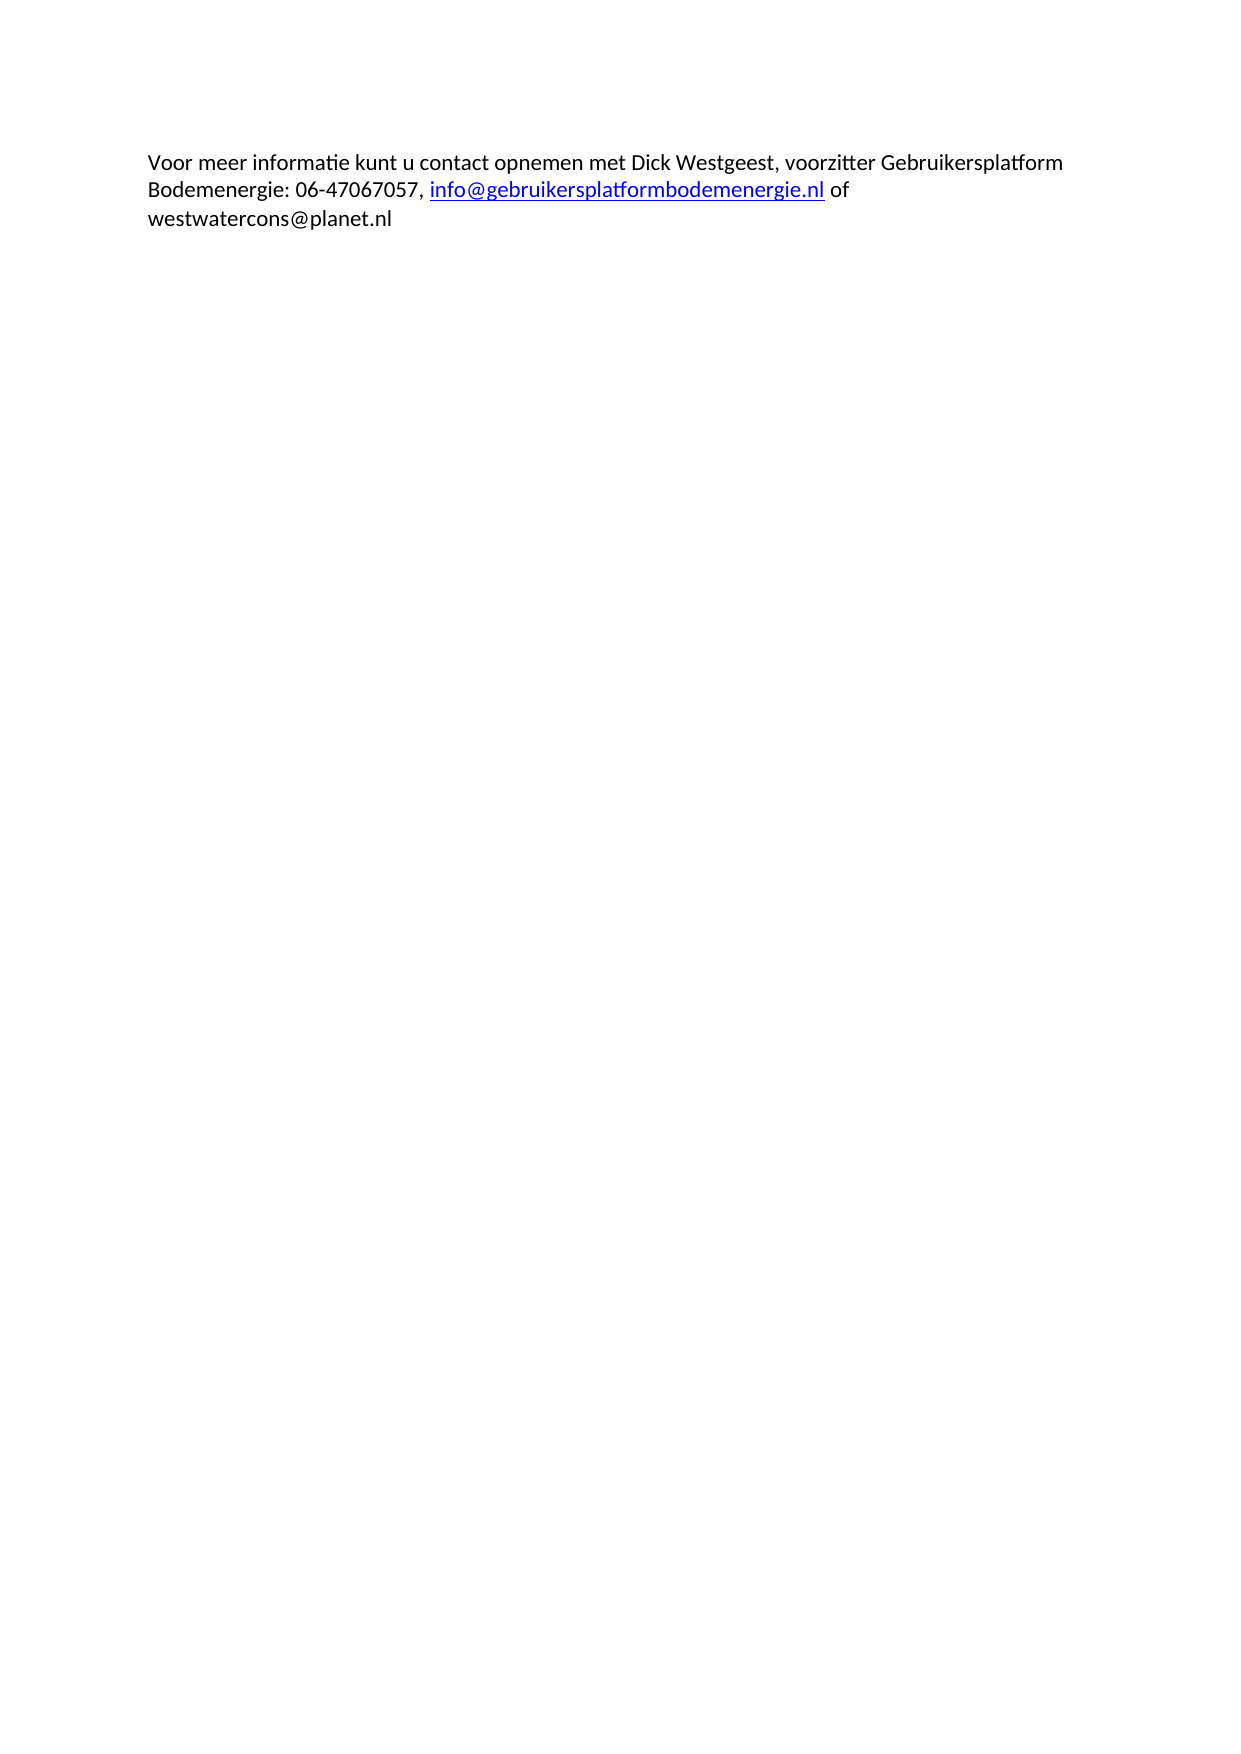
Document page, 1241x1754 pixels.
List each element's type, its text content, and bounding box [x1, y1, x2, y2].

text Voor meer informatie kunt u contact opnemen met Dick Westgeest, voorzitter Gebruikersplatform Bodemenergie: 06-47067057, info@gebruikersplatformbodemenergie.nl of westwatercons@planet.nl [148, 148, 1093, 232]
